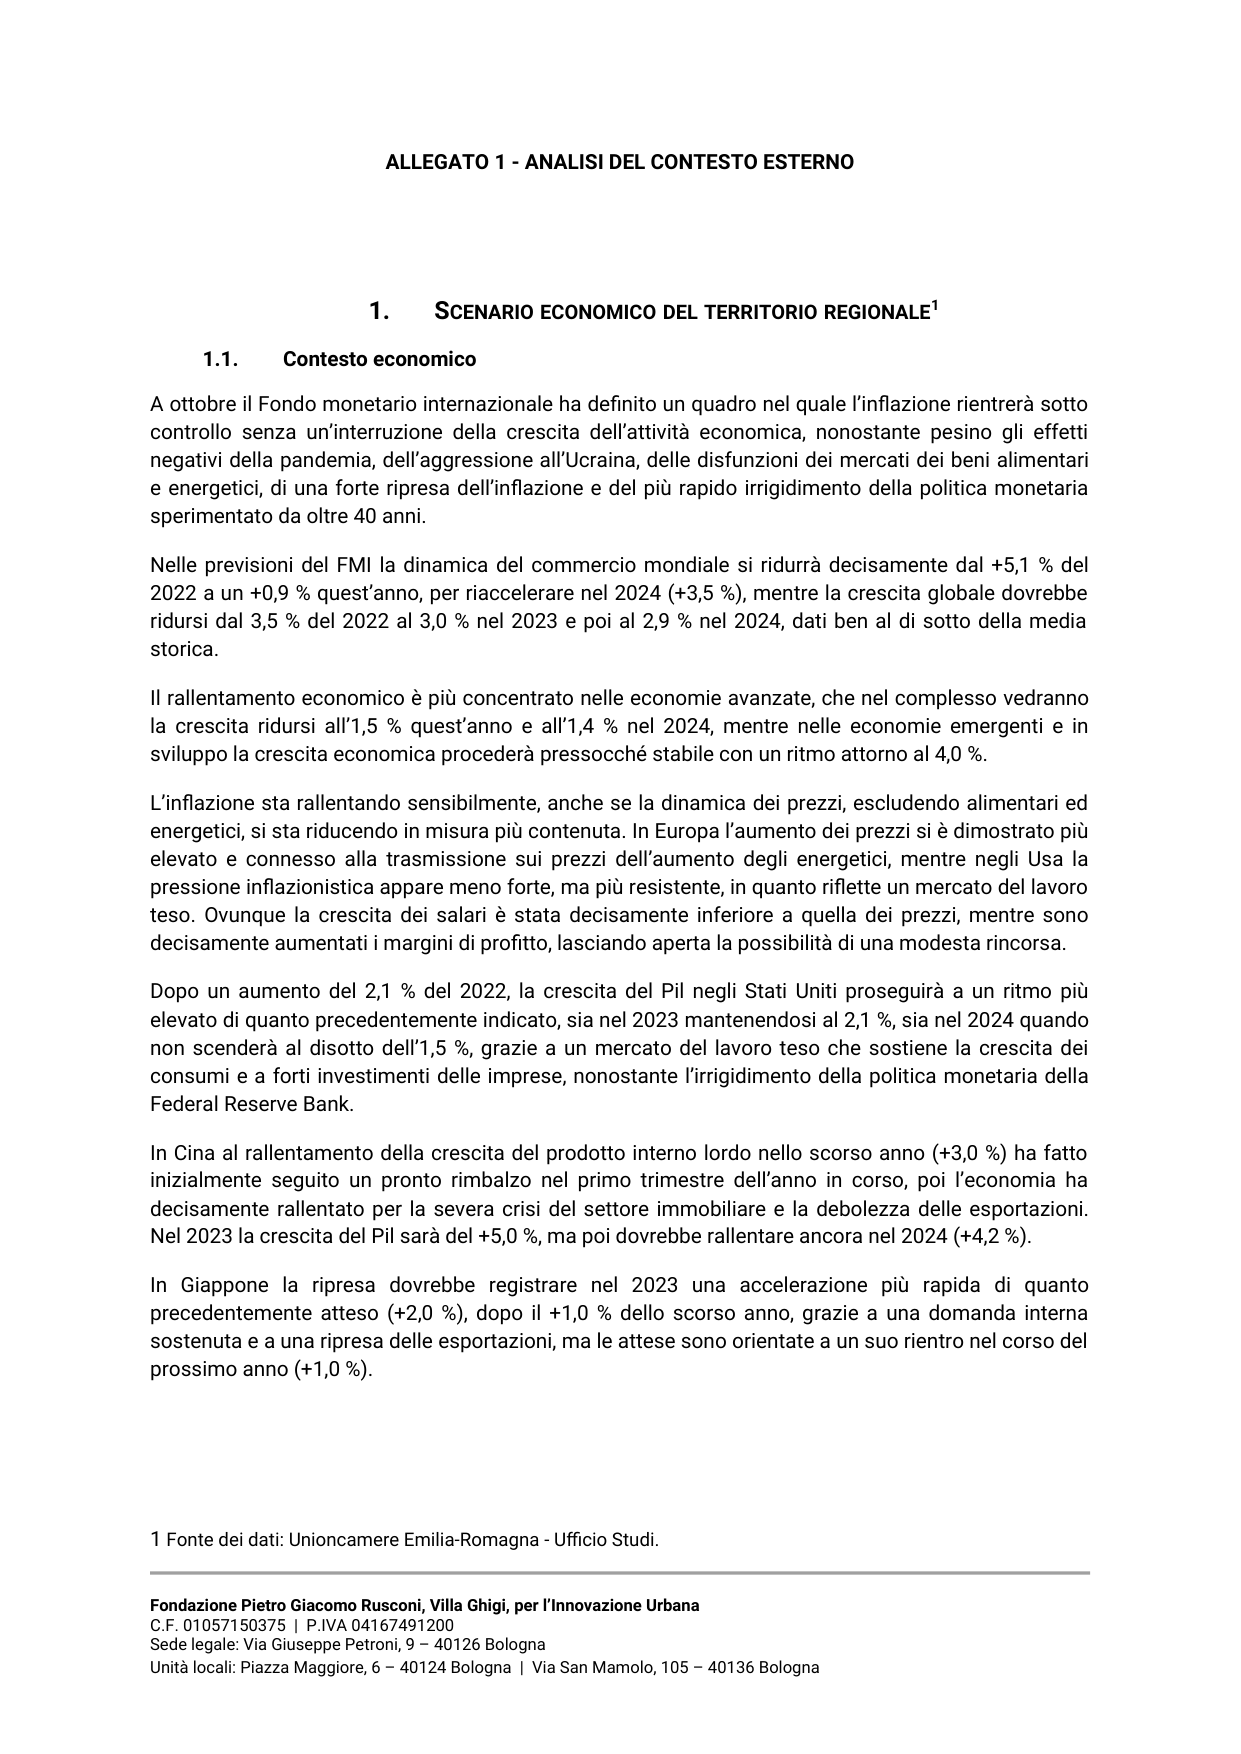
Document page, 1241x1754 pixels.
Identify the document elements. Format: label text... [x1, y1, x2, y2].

text In Giappone la ripresa dovrebbe registrare nel 2023 una accelerazione più rapida di quanto precedentemente atteso (+2,0 %), dopo il +1,0 % dello scorso anno, grazie a una domanda interna sostenuta e a una ripresa delle esportazioni, ma le attese sono orientate a un suo rientro nel corso del prossimo anno (+1,0 %). [150, 1273, 1090, 1382]
text Nelle previsioni del FMI la dinamica del commercio mondiale si ridurrà decisamente dal +5,1 % del 2022 a un +0,9 % quest’anno, per riaccelerare nel 2024 (+3,5 %), mentre la crescita globale dovrebbe ridursi dal 3,5 % del 2022 al 3,0 % nel 2023 e poi al 2,9 % nel 2024, dati ben al di sotto della media storica. [150, 553, 1090, 661]
text L’inflazione sta rallentando sensibilmente, anche se la dinamica dei prezzi, escludendo alimentari ed energetici, si sta riducendo in misura più contenuta. In Europa l’aumento dei prezzi si è dimostrato più elevato e connesso alla trasmissione sui prezzi dell’aumento degli energetici, mentre negli Usa la pressione inflazionistica appare meno forte, ma più resistente, in quanto riflette un mercato del lavoro teso. Ovunque la crescita dei salari è stata decisamente inferiore a quella dei prezzi, mentre sono decisamente aumentati i margini di profitto, lasciando aperta la possibilità di una modesta rincorsa. [150, 791, 1090, 955]
subtitle Scenario economico del territorio regionale [238, 297, 1090, 326]
subtitle Contesto economico [238, 347, 1090, 371]
text A ottobre il Fondo monetario internazionale ha definito un quadro nel quale l’inflazione rientrerà sotto controllo senza un’interruzione della crescita dell’attività economica, nonostante pesino gli effetti negativi della pandemia, dell’aggressione all’Ucraina, delle disfunzioni dei mercati dei beni alimentari e energetici, di una forte ripresa dell’inflazione e del più rapido irrigidimento della politica monetaria sperimentato da oltre 40 anni. [150, 392, 1090, 528]
text In Cina al rallentamento della crescita del prodotto interno lordo nello scorso anno (+3,0 %) ha fatto inizialmente seguito un pronto rimbalzo nel primo trimestre dell’anno in corso, poi l’economia ha decisamente rallentato per la severa crisi del settore immobiliare e la debolezza delle esportazioni. Nel 2023 la crescita del Pil sarà del +5,0 %, ma poi dovrebbe rallentare ancora nel 2024 (+4,2 %). [150, 1141, 1090, 1249]
text Il rallentamento economico è più concentrato nelle economie avanzate, che nel complesso vedranno la crescita ridursi all’1,5 % quest’anno e all’1,4 % nel 2024, mentre nelle economie emergenti e in sviluppo la crescita economica procederà pressocché stabile con un ritmo attorno al 4,0 %. [150, 686, 1090, 766]
text ALLEGATO 1 - ANALISI DEL CONTESTO ESTERNO [150, 150, 1090, 174]
text Dopo un aumento del 2,1 % del 2022, la crescita del Pil negli Stati Uniti proseguirà a un ritmo più elevato di quanto precedentemente indicato, sia nel 2023 mantenendosi al 2,1 %, sia nel 2024 quando non scenderà al disotto dell’1,5 %, grazie a un mercato del lavoro teso che sostiene la crescita dei consumi e a forti investimenti delle imprese, nonostante l’irrigidimento della politica monetaria della Federal Reserve Bank. [150, 979, 1090, 1116]
